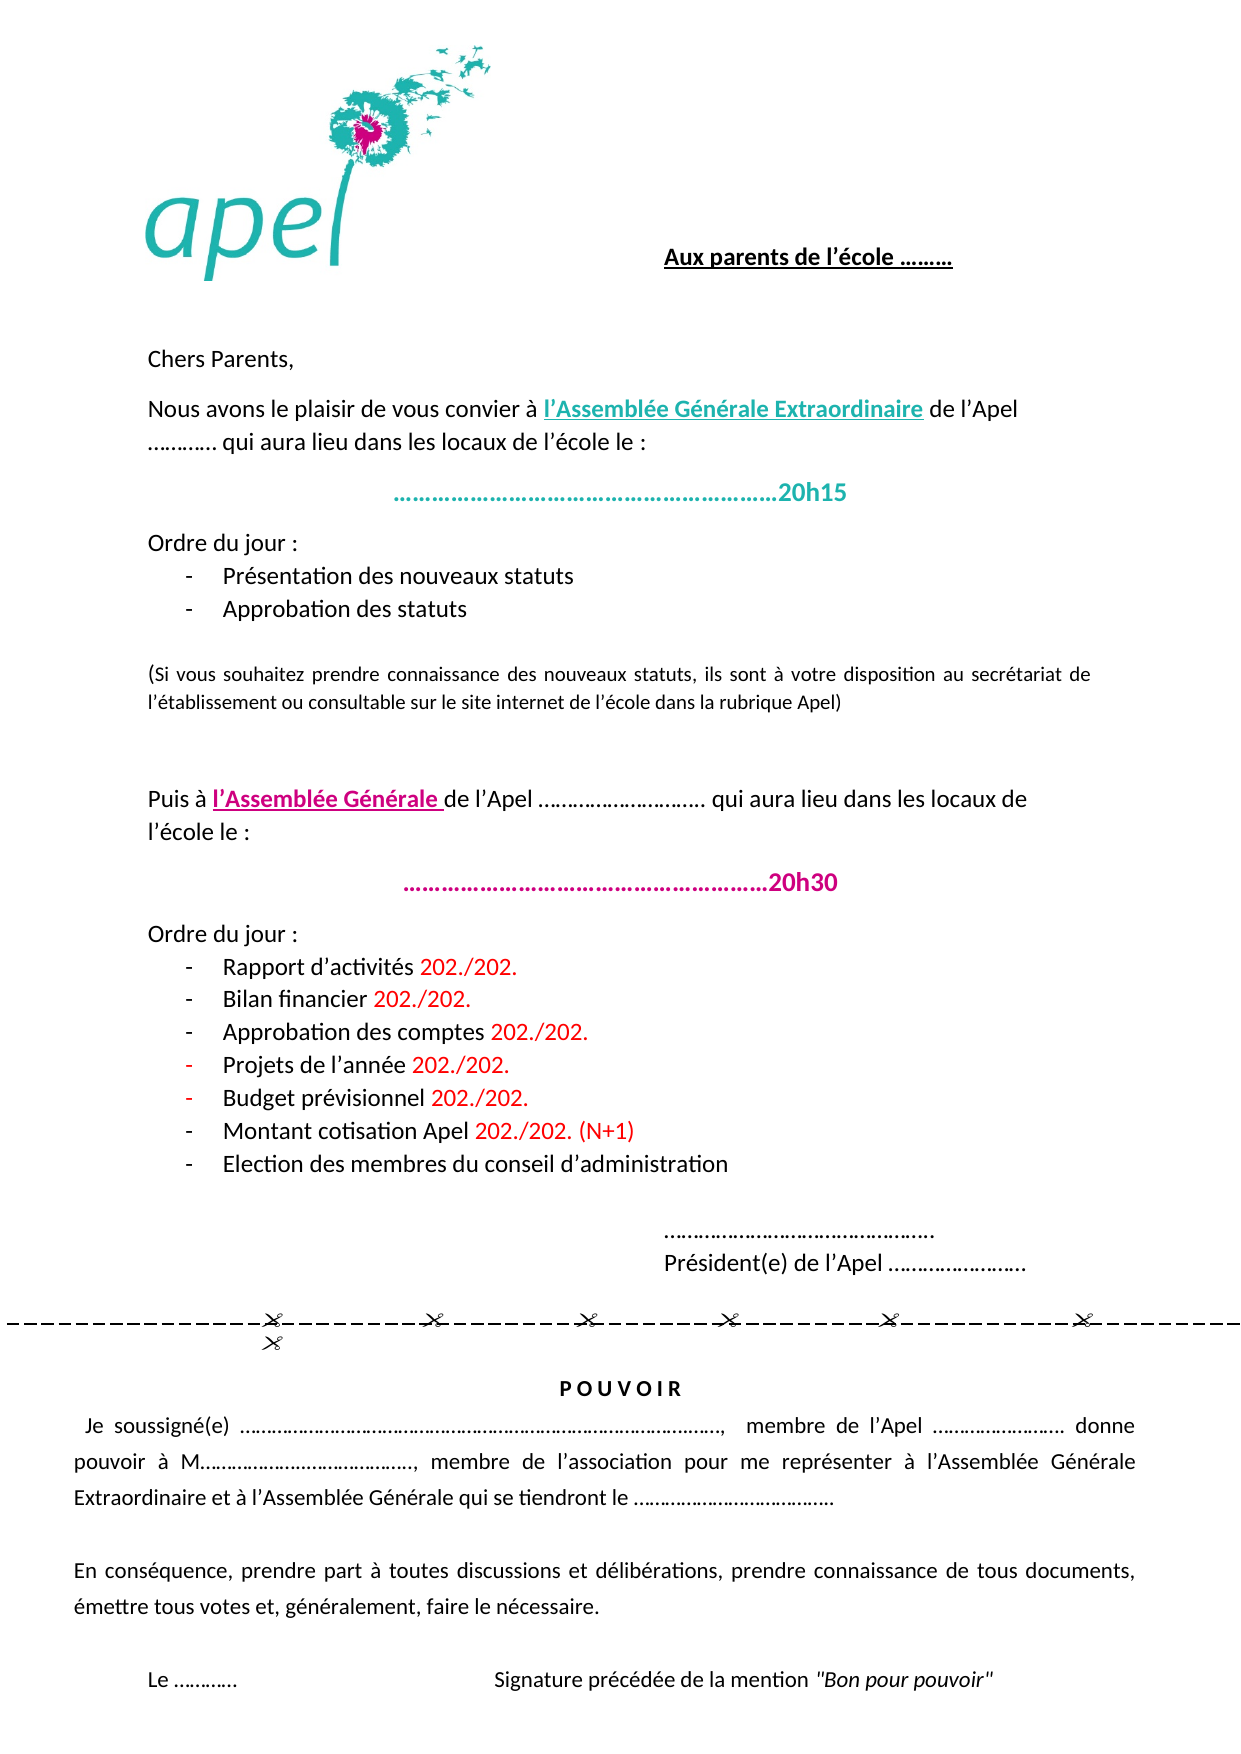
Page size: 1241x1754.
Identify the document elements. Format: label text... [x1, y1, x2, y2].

text Le ………… Signature précédée de la mention "Bon pour pouvoir" [148, 1665, 1093, 1693]
list Présentation des nouveaux statuts [185, 561, 1093, 591]
list Montant cotisation Apel 202./202. (N+1) [185, 1115, 1093, 1146]
text (Si vous souhaitez prendre connaissance des nouveaux statuts, ils sont à votre disposition au secrétariat de l’établissement ou consultable sur le site internet de l’école dans la rubrique Apel) [148, 659, 1093, 715]
list Rapport d’activités 202./202. [185, 951, 1093, 981]
text Ordre du jour : [148, 528, 1093, 558]
text Nous avons le plaisir de vous convier à l’Assemblée Générale Extraordinaire de l’Apel ………… qui aura lieu dans les locaux de l’école le : [148, 393, 1093, 456]
text ……………………………………………………20h15 [148, 475, 1093, 508]
list Budget prévisionnel 202./202. [185, 1082, 1093, 1113]
text Je soussigné(e) ………………………………………………………………………….……, membre de l’Apel ……………………. donne pouvoir à M………………..……………….., membre de l’association pour me représenter à l’Assemblée Générale Extraordinaire et à l’Assemblée Générale qui se tiendront le ……………………………….. [74, 1411, 1137, 1511]
text Chers Parents, [148, 343, 1093, 374]
picture [145, 45, 491, 281]
text Président(e) de l’Apel …………………… [664, 1247, 1093, 1277]
text Puis à l’Assemblée Générale de l’Apel ……………………….. qui aura lieu dans les locaux de l’école le : [148, 783, 1093, 846]
text En conséquence, prendre part à toutes discussions et délibérations, prendre connaissance de tous documents, émettre tous votes et, généralement, faire le nécessaire. [74, 1556, 1137, 1621]
subtitle P O U V O I R [148, 1374, 1093, 1402]
text Ordre du jour : [148, 918, 1093, 948]
text ……………………………………….. [664, 1214, 1093, 1244]
list Approbation des statuts [185, 593, 1093, 624]
list Bilan financier 202./202. [185, 983, 1093, 1014]
list Approbation des comptes 202./202. [185, 1016, 1093, 1047]
list Election des membres du conseil d’administration [185, 1148, 1093, 1179]
list Projets de l’année 202./202. [185, 1049, 1093, 1080]
text …………………………………………………20h30 [148, 865, 1093, 898]
text Aux parents de l’école ……… [148, 241, 1093, 272]
